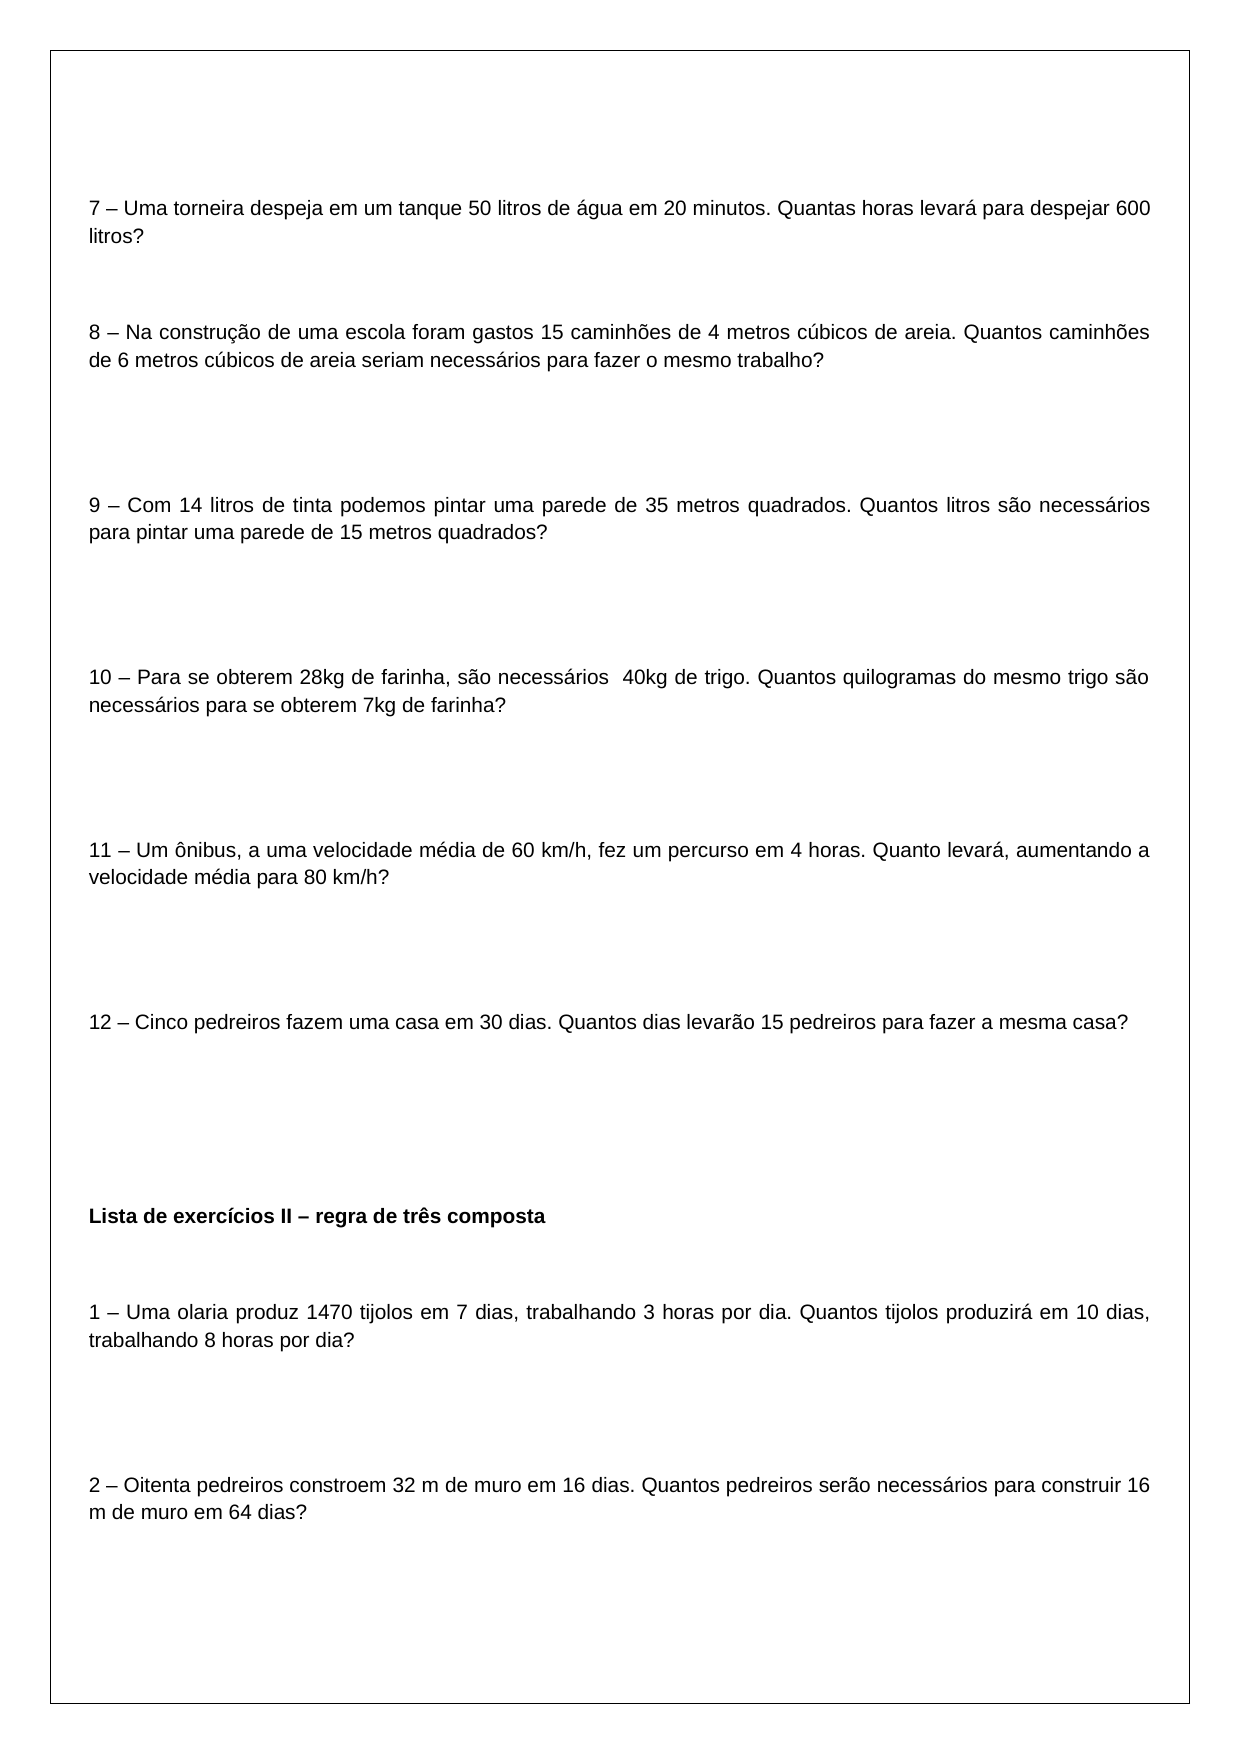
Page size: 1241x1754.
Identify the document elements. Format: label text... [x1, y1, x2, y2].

text 8 – Na construção de uma escola foram gastos 15 caminhões de 4 metros cúbicos de areia. Quantos caminhões de 6 metros cúbicos de areia seriam necessários para fazer o mesmo trabalho? [88, 320, 1152, 372]
text 9 – Com 14 litros de tinta podemos pintar uma parede de 35 metros quadrados. Quantos litros são necessários para pintar uma parede de 15 metros quadrados? [88, 493, 1152, 544]
text 10 – Para se obterem 28kg de farinha, são necessários 40kg de trigo. Quantos quilogramas do mesmo trigo são necessários para se obterem 7kg de farinha? [88, 665, 1152, 717]
text Lista de exercícios II – regra de três composta [88, 1203, 1152, 1227]
text 11 – Um ônibus, a uma velocidade média de 60 km/h, fez um percurso em 4 horas. Quanto levará, aumentando a velocidade média para 80 km/h? [88, 838, 1152, 889]
text 1 – Uma olaria produz 1470 tijolos em 7 dias, trabalhando 3 horas por dia. Quantos tijolos produzirá em 10 dias, trabalhando 8 horas por dia? [88, 1300, 1152, 1352]
text 12 – Cinco pedreiros fazem uma casa em 30 dias. Quantos dias levarão 15 pedreiros para fazer a mesma casa? [88, 1010, 1152, 1034]
text 7 – Uma torneira despeja em um tanque 50 litros de água em 20 minutos. Quantas horas levará para despejar 600 litros? [88, 196, 1152, 247]
text 2 – Oitenta pedreiros constroem 32 m de muro em 16 dias. Quantos pedreiros serão necessários para construir 16 m de muro em 64 dias? [88, 1473, 1152, 1524]
